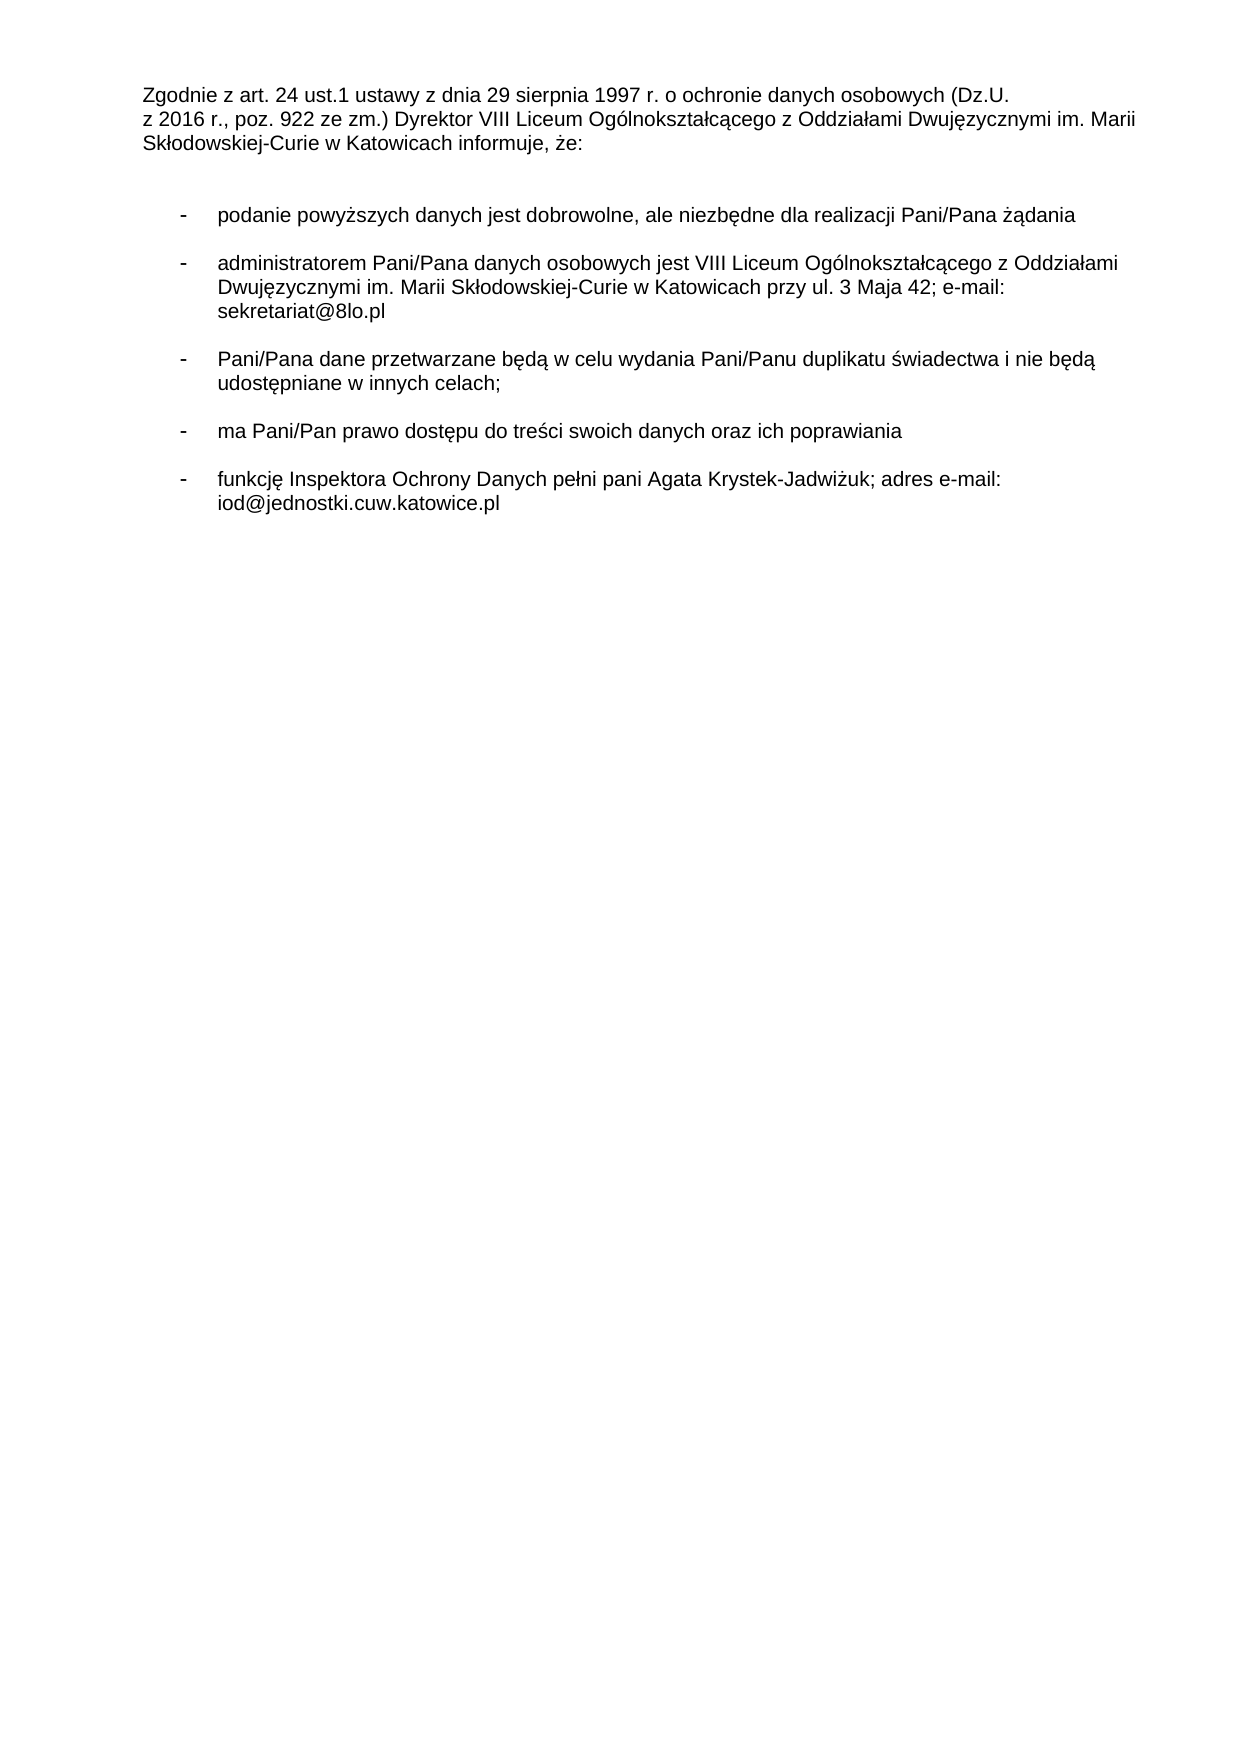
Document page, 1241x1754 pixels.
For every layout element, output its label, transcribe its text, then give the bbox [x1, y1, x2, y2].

text Zgodnie z art. 24 ust.1 ustawy z dnia 29 sierpnia 1997 r. o ochronie danych osobowych (Dz.U. [142, 83, 1152, 107]
list udostępniane w innych celach; [217, 371, 1152, 395]
list ma Pani/Pan prawo dostępu do treści swoich danych oraz ich poprawiania [180, 419, 1152, 443]
list podanie powyższych danych jest dobrowolne, ale niezbędne dla realizacji Pani/Pana żądania [180, 203, 1152, 227]
list funkcję Inspektora Ochrony Danych pełni pani Agata Krystek-Jadwiżuk; adres e-mail: iod@jednostki.cuw.katowice.pl [180, 467, 1152, 515]
list Pani/Pana dane przetwarzane będą w celu wydania Pani/Panu duplikatu świadectwa i nie będą [180, 347, 1152, 371]
text z 2016 r., poz. 922 ze zm.) Dyrektor VIII Liceum Ogólnokształcącego z Oddziałami Dwujęzycznymi im. Marii Skłodowskiej-Curie w Katowicach informuje, że: [142, 107, 1152, 155]
list administratorem Pani/Pana danych osobowych jest VIII Liceum Ogólnokształcącego z Oddziałami Dwujęzycznymi im. Marii Skłodowskiej-Curie w Katowicach przy ul. 3 Maja 42; e-mail: sekretariat@8lo.pl [180, 251, 1152, 323]
